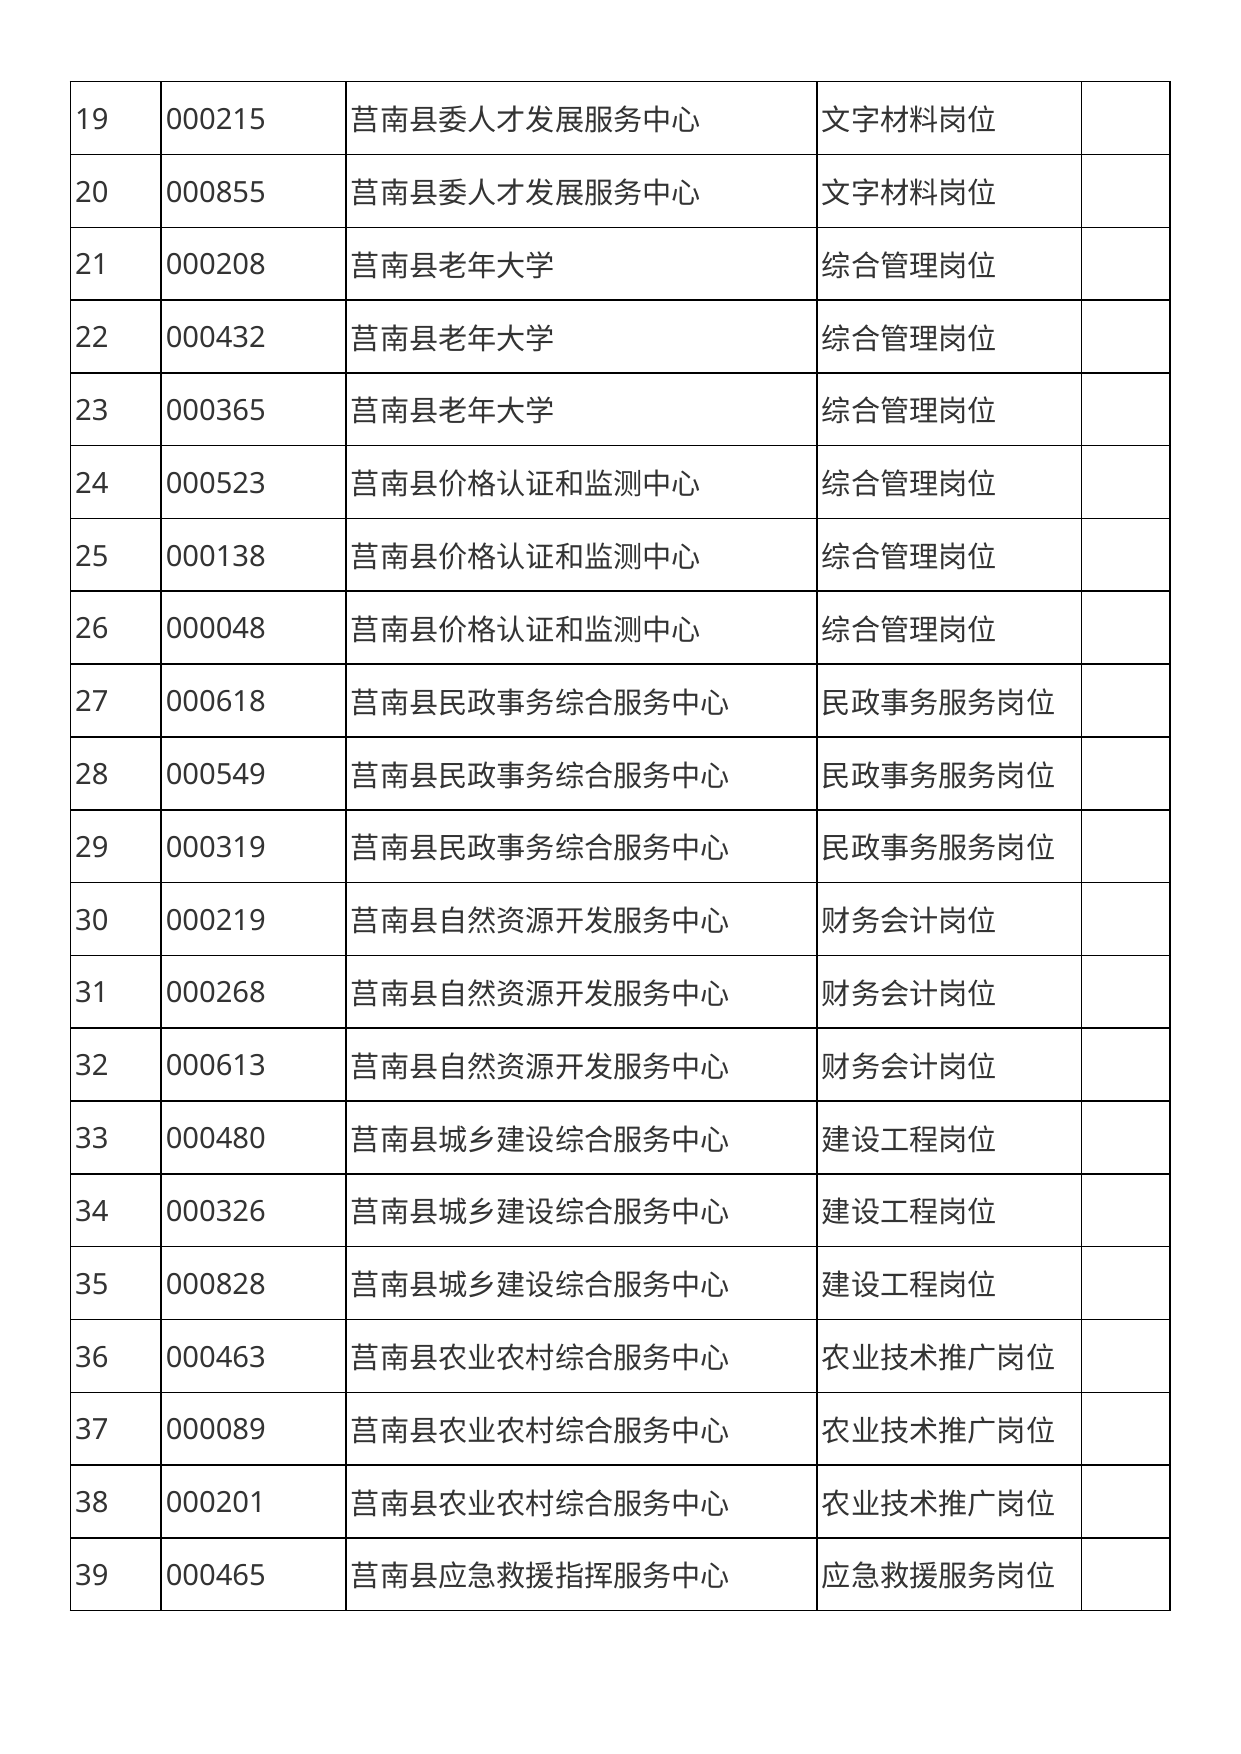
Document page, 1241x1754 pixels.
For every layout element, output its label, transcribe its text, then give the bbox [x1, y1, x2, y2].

table_cell 综合管理岗位 [818, 592, 1081, 663]
table_cell 29 [71, 811, 160, 882]
table_cell [1082, 1466, 1169, 1537]
table_cell 综合管理岗位 [818, 374, 1081, 445]
table_cell 财务会计岗位 [818, 956, 1081, 1027]
table_cell [1082, 228, 1169, 299]
table_cell 22 [71, 301, 160, 372]
table_cell 000201 [162, 1466, 345, 1537]
table_cell [1082, 1029, 1169, 1100]
table_cell 38 [71, 1466, 160, 1537]
table_cell 农业技术推广岗位 [818, 1320, 1081, 1391]
table_cell 20 [71, 155, 160, 226]
table_cell 建设工程岗位 [818, 1247, 1081, 1318]
table_cell 39 [71, 1539, 160, 1610]
table_cell 文字材料岗位 [818, 82, 1081, 153]
table_cell 财务会计岗位 [818, 1029, 1081, 1100]
table_cell 莒南县农业农村综合服务中心 [347, 1393, 816, 1464]
table_cell 莒南县城乡建设综合服务中心 [347, 1175, 816, 1246]
table_cell 23 [71, 374, 160, 445]
table_cell 000219 [162, 883, 345, 954]
table_cell [1082, 82, 1169, 153]
table_cell 000215 [162, 82, 345, 153]
table_cell 莒南县委人才发展服务中心 [347, 82, 816, 153]
table_cell 莒南县民政事务综合服务中心 [347, 665, 816, 736]
table_cell 33 [71, 1102, 160, 1173]
table_cell 31 [71, 956, 160, 1027]
table_cell 农业技术推广岗位 [818, 1466, 1081, 1537]
table_cell [1082, 301, 1169, 372]
table_cell [1082, 665, 1169, 736]
table_cell 建设工程岗位 [818, 1175, 1081, 1246]
table_cell 莒南县价格认证和监测中心 [347, 592, 816, 663]
table_cell 000365 [162, 374, 345, 445]
table_cell [1082, 1247, 1169, 1318]
table_cell 000208 [162, 228, 345, 299]
table_cell 000480 [162, 1102, 345, 1173]
table_cell [1082, 446, 1169, 518]
table_cell [1082, 519, 1169, 590]
table_cell 莒南县农业农村综合服务中心 [347, 1320, 816, 1391]
table_cell [1082, 738, 1169, 809]
table_cell 000319 [162, 811, 345, 882]
table_cell [1082, 155, 1169, 226]
table_cell 莒南县自然资源开发服务中心 [347, 883, 816, 954]
table_cell 综合管理岗位 [818, 446, 1081, 518]
table_cell 35 [71, 1247, 160, 1318]
table_cell 民政事务服务岗位 [818, 811, 1081, 882]
table_cell [1082, 1539, 1169, 1610]
table_cell 莒南县农业农村综合服务中心 [347, 1466, 816, 1537]
table_cell 27 [71, 665, 160, 736]
table_cell 000463 [162, 1320, 345, 1391]
table_cell 37 [71, 1393, 160, 1464]
table_cell [1082, 811, 1169, 882]
table_cell 000326 [162, 1175, 345, 1246]
table_cell 文字材料岗位 [818, 155, 1081, 226]
table_cell 莒南县城乡建设综合服务中心 [347, 1247, 816, 1318]
table_cell 财务会计岗位 [818, 883, 1081, 954]
table_cell 民政事务服务岗位 [818, 738, 1081, 809]
table_cell [1082, 374, 1169, 445]
table_cell 莒南县民政事务综合服务中心 [347, 811, 816, 882]
table_cell 莒南县自然资源开发服务中心 [347, 956, 816, 1027]
table_cell 000432 [162, 301, 345, 372]
table_cell 21 [71, 228, 160, 299]
table_cell 莒南县委人才发展服务中心 [347, 155, 816, 226]
table_cell 36 [71, 1320, 160, 1391]
table_cell 莒南县老年大学 [347, 301, 816, 372]
table_cell [1082, 1320, 1169, 1391]
table_cell 建设工程岗位 [818, 1102, 1081, 1173]
table_cell [1082, 883, 1169, 954]
table_cell 32 [71, 1029, 160, 1100]
table_cell 000613 [162, 1029, 345, 1100]
table_cell 莒南县城乡建设综合服务中心 [347, 1102, 816, 1173]
table_cell 28 [71, 738, 160, 809]
table_cell 莒南县自然资源开发服务中心 [347, 1029, 816, 1100]
table_cell 000828 [162, 1247, 345, 1318]
table_cell 30 [71, 883, 160, 954]
table_cell 莒南县民政事务综合服务中心 [347, 738, 816, 809]
table_cell 000138 [162, 519, 345, 590]
table_cell 25 [71, 519, 160, 590]
table_cell 000268 [162, 956, 345, 1027]
table_cell 24 [71, 446, 160, 518]
table_cell 应急救援服务岗位 [818, 1539, 1081, 1610]
table_cell 000048 [162, 592, 345, 663]
table_cell 综合管理岗位 [818, 519, 1081, 590]
table_cell 民政事务服务岗位 [818, 665, 1081, 736]
table_cell 000089 [162, 1393, 345, 1464]
table_cell 莒南县老年大学 [347, 374, 816, 445]
table_cell 农业技术推广岗位 [818, 1393, 1081, 1464]
table_cell [1082, 1393, 1169, 1464]
table_cell 000618 [162, 665, 345, 736]
table_cell 莒南县老年大学 [347, 228, 816, 299]
table_cell [1082, 1102, 1169, 1173]
table_cell 000465 [162, 1539, 345, 1610]
table_cell 000523 [162, 446, 345, 518]
table_cell 000855 [162, 155, 345, 226]
table_cell [1082, 956, 1169, 1027]
table_cell 综合管理岗位 [818, 228, 1081, 299]
table_cell 莒南县应急救援指挥服务中心 [347, 1539, 816, 1610]
table_cell [1082, 592, 1169, 663]
table_cell 19 [71, 82, 160, 153]
table_cell 综合管理岗位 [818, 301, 1081, 372]
table_cell 34 [71, 1175, 160, 1246]
table_cell 莒南县价格认证和监测中心 [347, 446, 816, 518]
table_cell 莒南县价格认证和监测中心 [347, 519, 816, 590]
table_cell 000549 [162, 738, 345, 809]
table_cell [1082, 1175, 1169, 1246]
table_cell 26 [71, 592, 160, 663]
